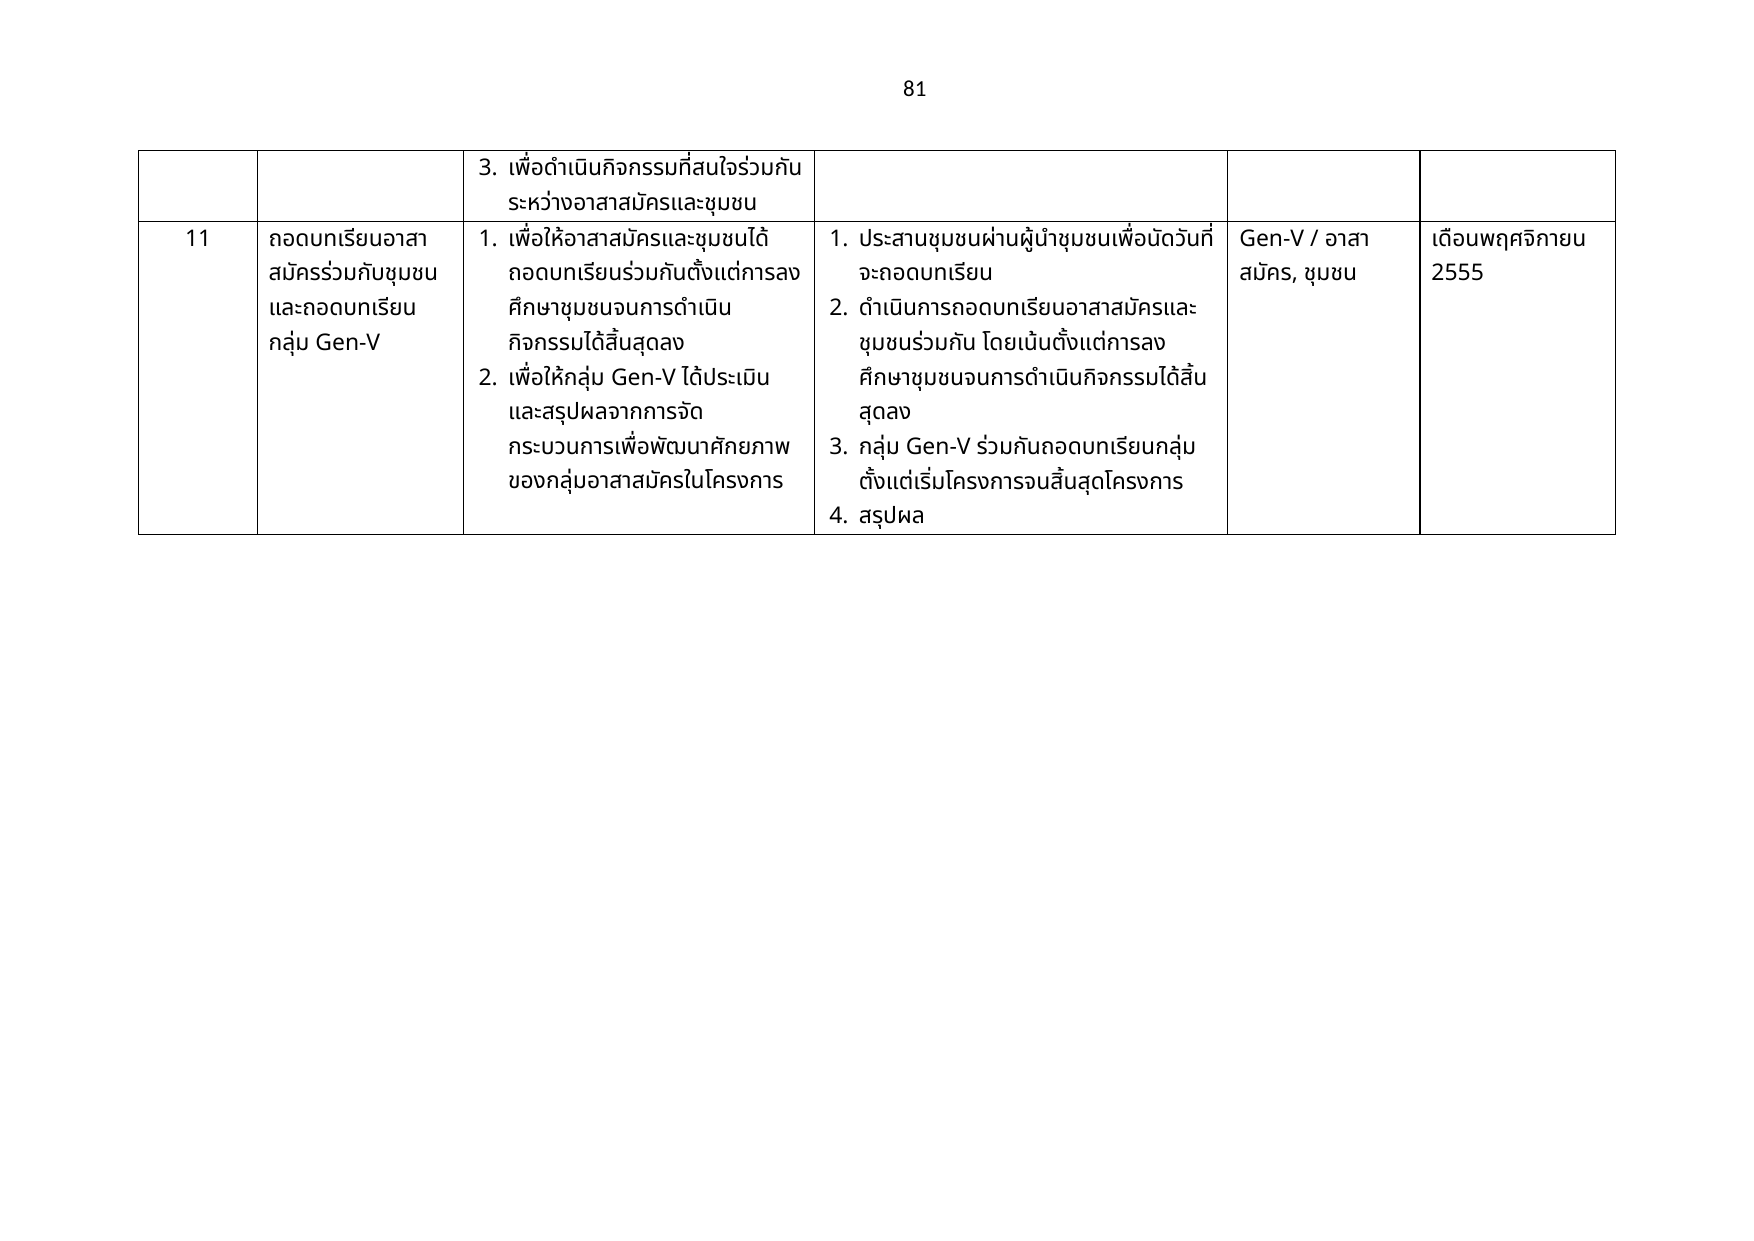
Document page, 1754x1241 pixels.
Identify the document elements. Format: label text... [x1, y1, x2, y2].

table_cell เดือนพฤศจิกายน 2555 [1421, 222, 1615, 534]
table_cell ถอดบทเรียนอาสาสมัครร่วมกับชุมชนและถอดบทเรียนกลุ่ม Gen-V [258, 222, 463, 534]
table_cell 11 [139, 222, 257, 534]
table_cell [1421, 151, 1615, 221]
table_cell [815, 151, 1227, 221]
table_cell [258, 151, 463, 221]
table_cell 10 [139, 151, 257, 221]
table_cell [1228, 151, 1419, 221]
table_cell ประสานชุมชนผ่านผู้นำชุมชนเพื่อนัดวันที่จะถอดบทเรียน ดำเนินการถอดบทเรียนอาสาสมัครและชุมชนร่วมกัน โดยเน้นตั้งแต่การลงศึกษาชุมชนจนการดำเนินกิจกรรมได้สิ้นสุดลง กลุ่ม Gen-V ร่วมกันถอดบทเรียนกลุ่มตั้งแต่เริ่มโครงการจนสิ้นสุดโครงการ สรุปผล [815, 222, 1227, 534]
table_cell Gen-V / อาสาสมัคร, ชุมชน [1228, 222, 1419, 534]
table_cell เพื่อให้อาสาสมัครและชุมชนได้ถอดบทเรียนร่วมกันตั้งแต่การลงศึกษาชุมชนจนการดำเนินกิจกรรมได้สิ้นสุดลง เพื่อให้กลุ่ม Gen-V ได้ประเมินและสรุปผลจากการจัดกระบวนการเพื่อพัฒนาศักยภาพของกลุ่มอาสาสมัครในโครงการ [464, 222, 814, 534]
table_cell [464, 151, 814, 221]
